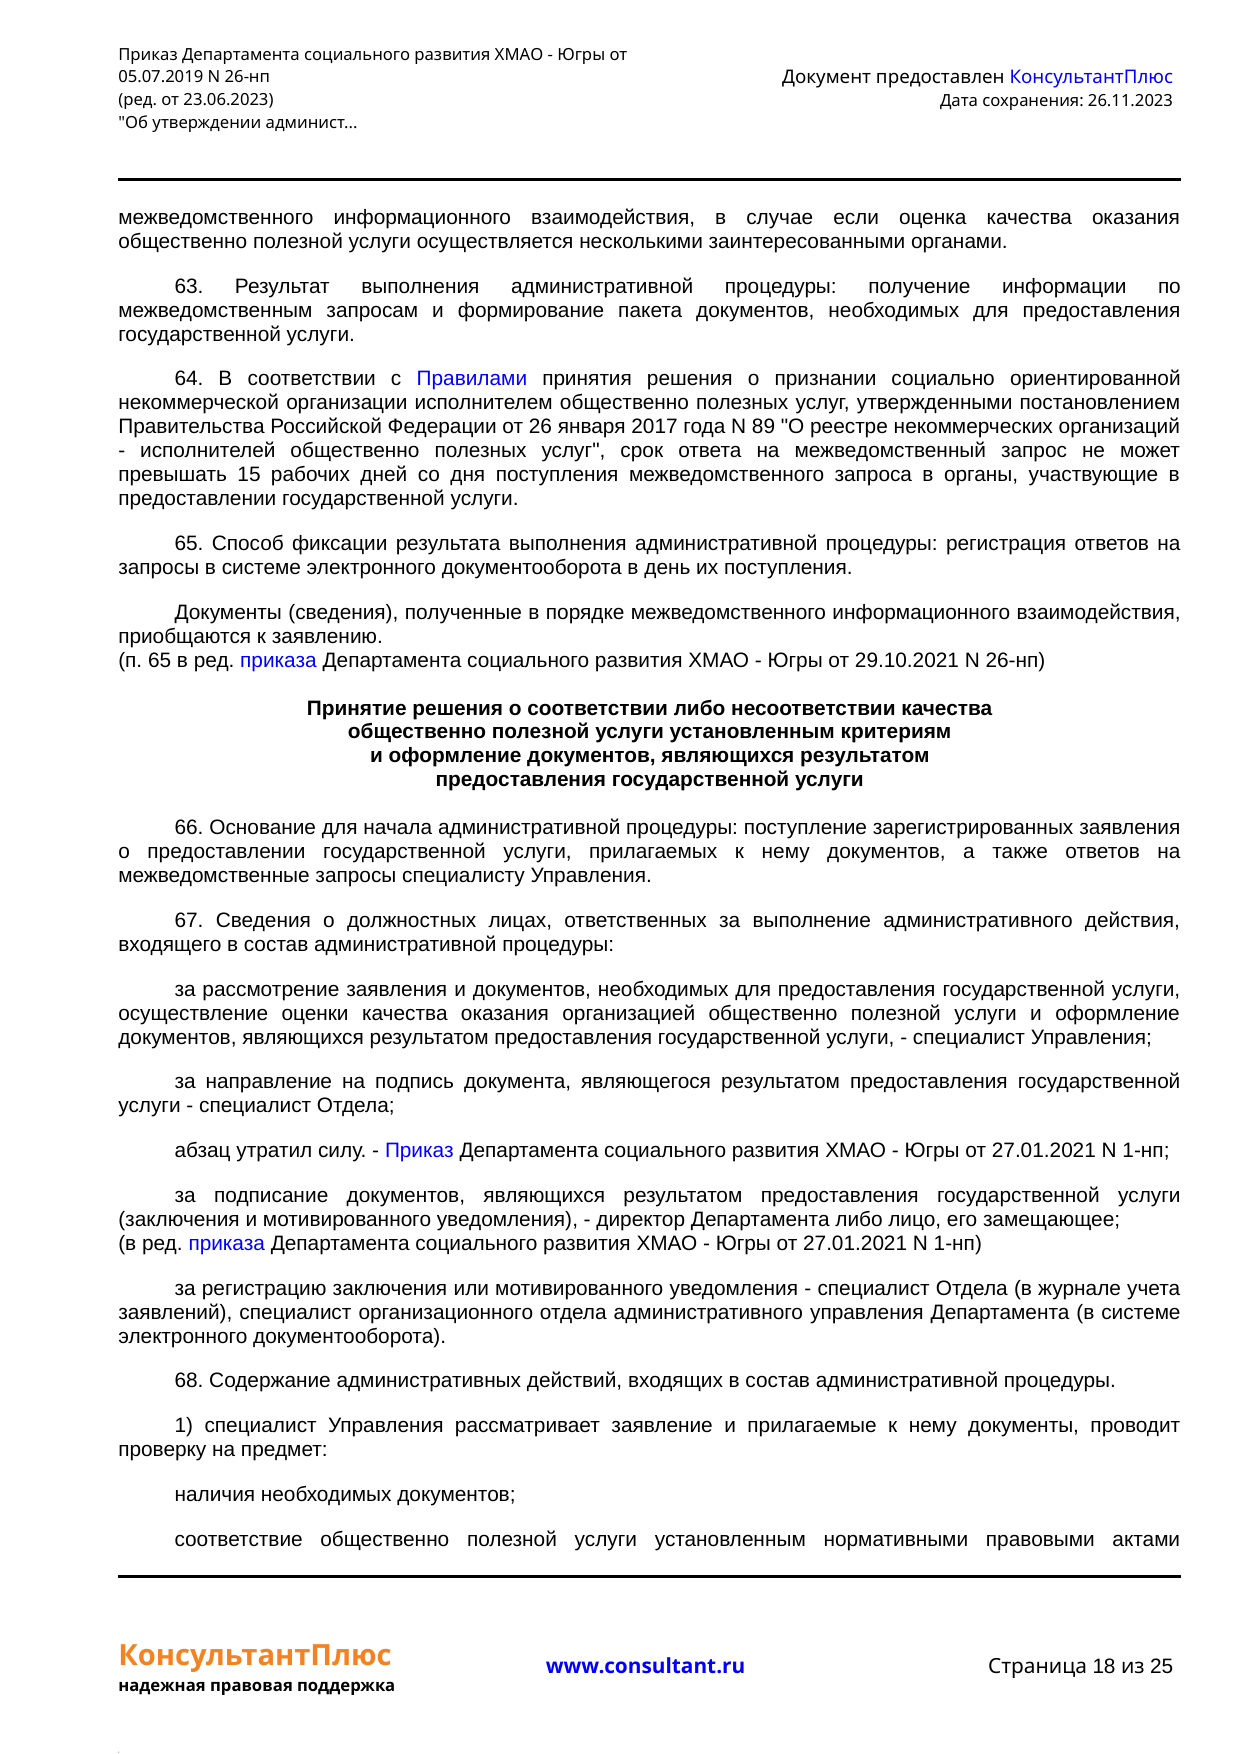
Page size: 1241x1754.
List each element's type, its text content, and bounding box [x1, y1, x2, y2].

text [118, 205, 1181, 253]
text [118, 1527, 1181, 1551]
title и оформление документов, являющихся результатом [118, 743, 1181, 767]
text 63. Результат выполнения административной процедуры: получение информации по межведомственным запросам и формирование пакета документов, необходимых для предоставления государственной услуги. [118, 273, 1181, 345]
text 1) специалист Управления рассматривает заявление и прилагаемые к нему документы, проводит проверку на предмет: [118, 1413, 1181, 1461]
text (п. 65 в ред. приказа Департамента социального развития ХМАО - Югры от 29.10.2021 N 26-нп) [118, 647, 1181, 671]
text 65. Способ фиксации результата выполнения административной процедуры: регистрация ответов на запросы в системе электронного документооборота в день их поступления. [118, 531, 1181, 579]
text за регистрацию заключения или мотивированного уведомления - специалист Отдела (в журнале учета заявлений), специалист организационного отдела административного управления Департамента (в системе электронного документооборота). [118, 1276, 1181, 1347]
text наличия необходимых документов; [118, 1482, 1181, 1506]
title Принятие решения о соответствии либо несоответствии качества [118, 695, 1181, 719]
title общественно полезной услуги установленным критериям [118, 719, 1181, 743]
text Документы (сведения), полученные в порядке межведомственного информационного взаимодействия, приобщаются к заявлению. [118, 599, 1181, 647]
title предоставления государственной услуги [118, 767, 1181, 791]
text 68. Содержание административных действий, входящих в состав административной процедуры. [118, 1368, 1181, 1392]
text за направление на подпись документа, являющегося результатом предоставления государственной услуги - специалист Отдела; [118, 1069, 1181, 1117]
text 66. Основание для начала административной процедуры: поступление зарегистрированных заявления о предоставлении государственной услуги, прилагаемых к нему документов, а также ответов на межведомственные запросы специалисту Управления. [118, 815, 1181, 887]
text за рассмотрение заявления и документов, необходимых для предоставления государственной услуги, осуществление оценки качества оказания организацией общественно полезной услуги и оформление документов, являющихся результатом предоставления государственной услуги, - специалист Управления; [118, 977, 1181, 1048]
text (в ред. приказа Департамента социального развития ХМАО - Югры от 27.01.2021 N 1-нп) [118, 1231, 1181, 1255]
text абзац утратил силу. - Приказ Департамента социального развития ХМАО - Югры от 27.01.2021 N 1-нп; [118, 1138, 1181, 1162]
text за подписание документов, являющихся результатом предоставления государственной услуги (заключения и мотивированного уведомления), - директор Департамента либо лицо, его замещающее; [118, 1183, 1181, 1231]
text 67. Сведения о должностных лицах, ответственных за выполнение административного действия, входящего в состав административной процедуры: [118, 908, 1181, 956]
text 64. В соответствии с Правилами принятия решения о признании социально ориентированной некоммерческой организации исполнителем общественно полезных услуг, утвержденными постановлением Правительства Российской Федерации от 26 января 2017 года N 89 "О реестре некоммерческих организаций - исполнителей общественно полезных услуг", срок ответа на межведомственный запрос не может превышать 15 рабочих дней со дня поступления межведомственного запроса в органы, участвующие в предоставлении государственной услуги. [118, 366, 1181, 510]
